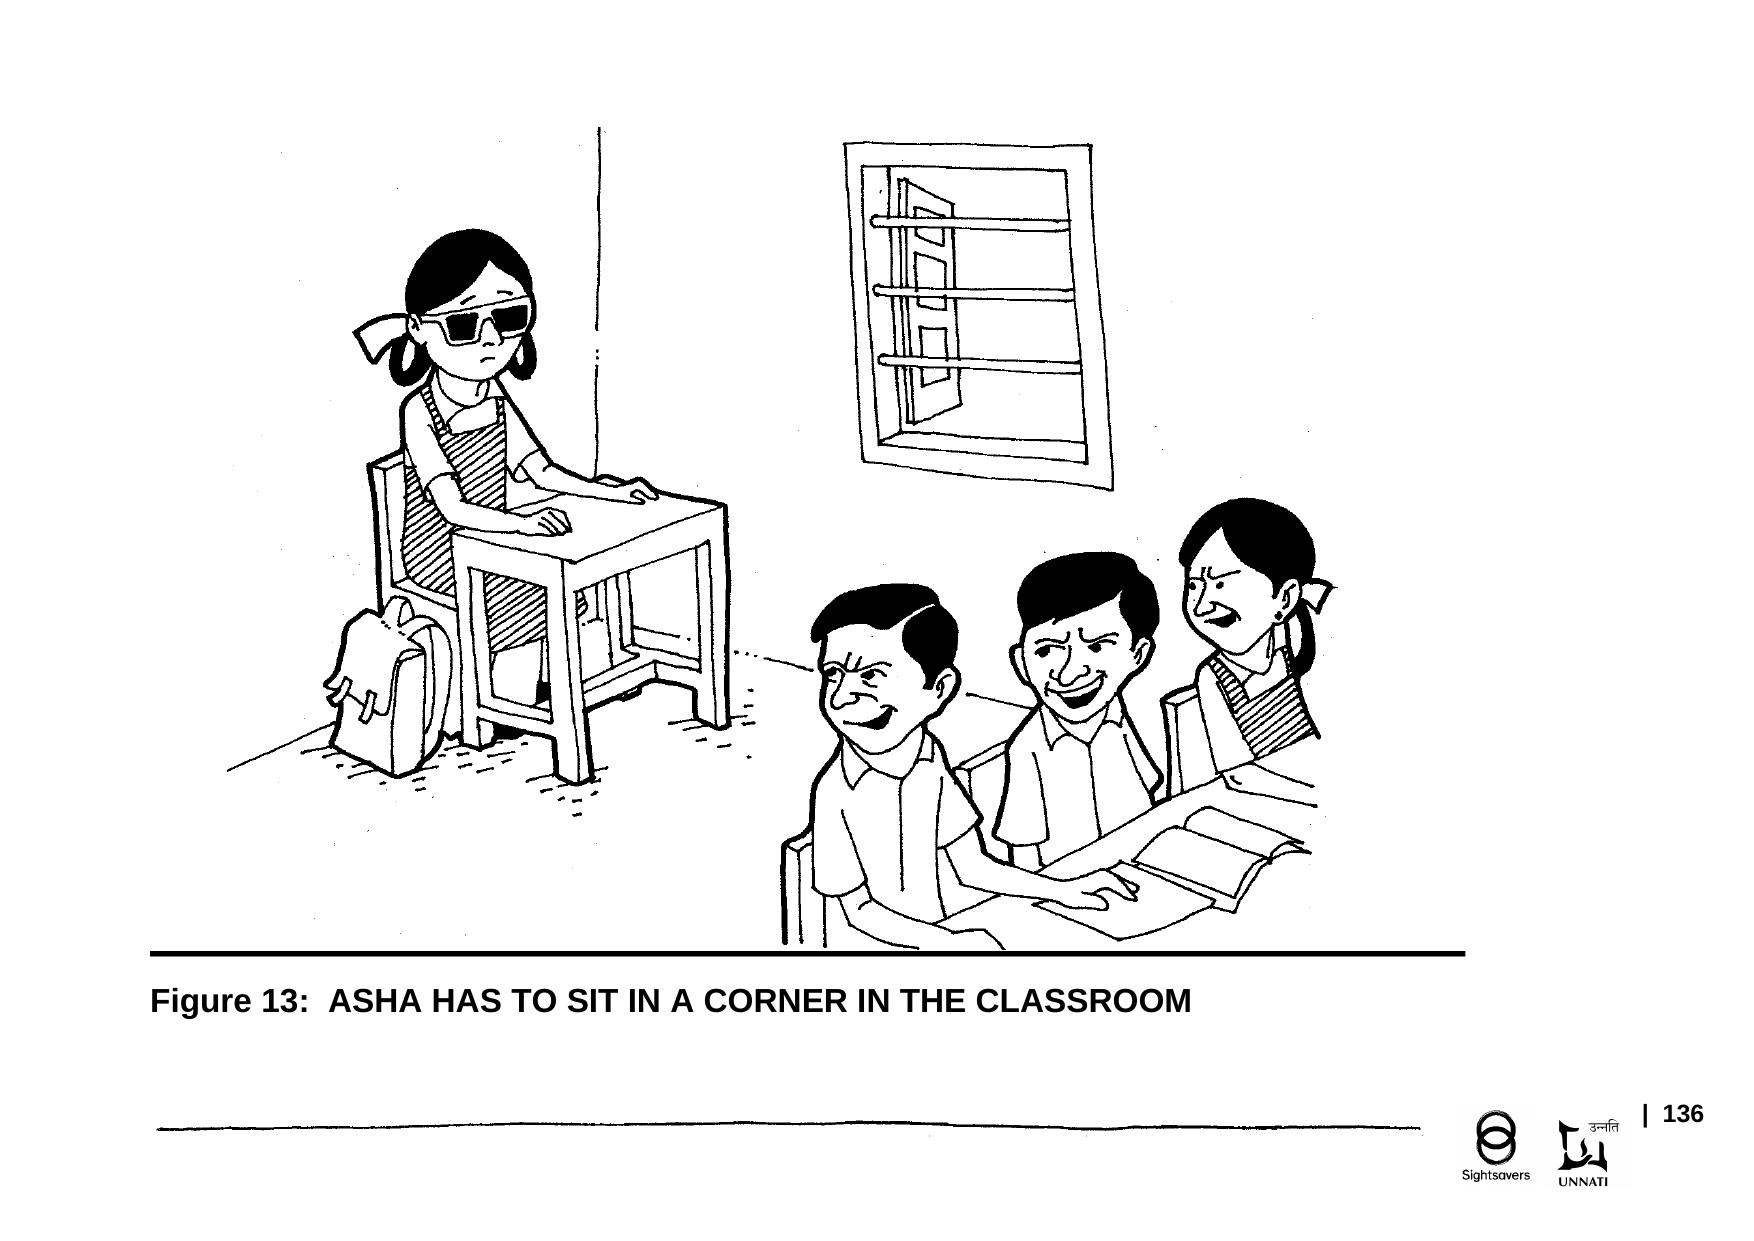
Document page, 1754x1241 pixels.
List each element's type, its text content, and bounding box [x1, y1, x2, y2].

picture [150, 1113, 1428, 1140]
picture [1454, 1102, 1539, 1187]
text Figure 13: ASHA HAS TO SIT IN A CORNER IN THE CLASSROOM [150, 958, 1604, 1019]
picture [1540, 1119, 1633, 1189]
picture [150, 127, 1466, 959]
